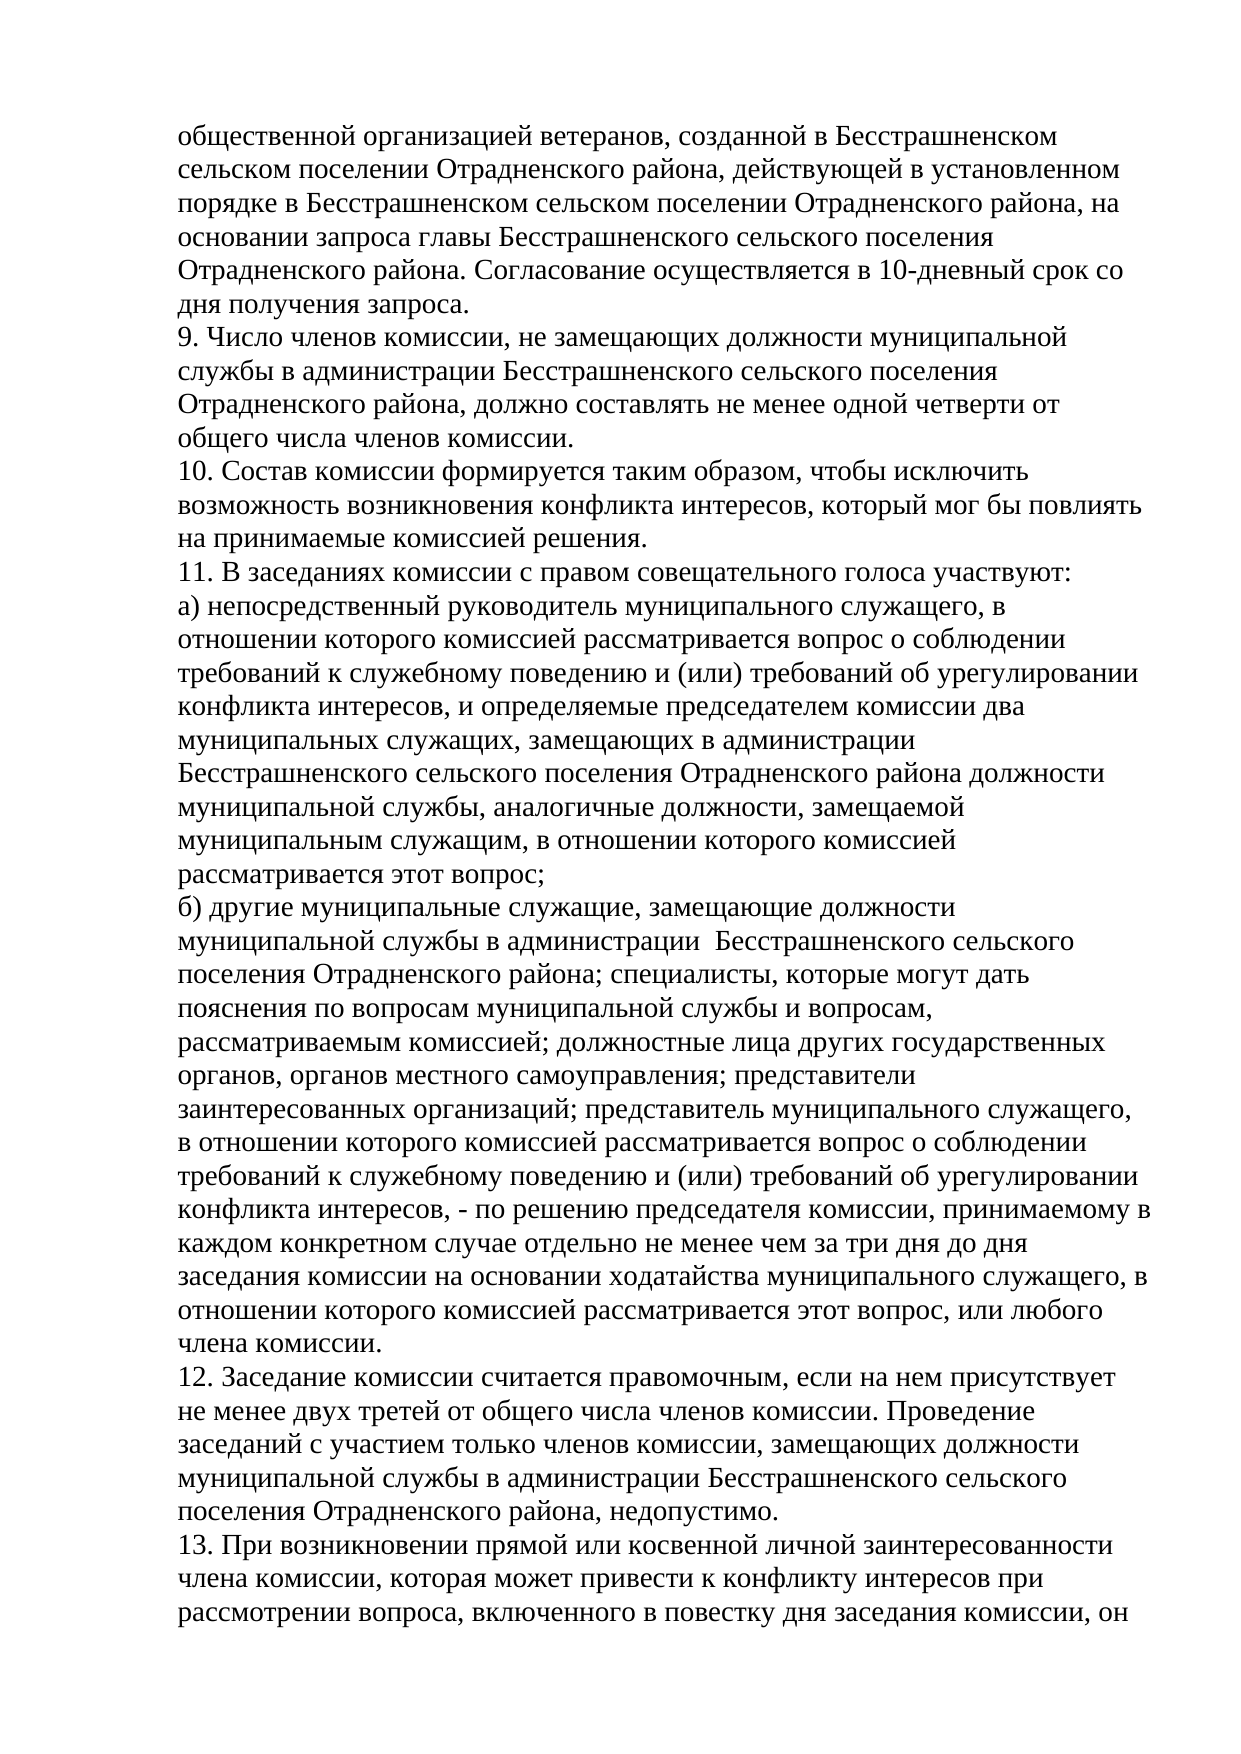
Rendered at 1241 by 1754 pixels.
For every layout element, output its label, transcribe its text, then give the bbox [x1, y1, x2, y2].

text а) непосредственный руководитель муниципального служащего, в отношении которого комиссией рассматривается вопрос о соблюдении требований к служебному поведению и (или) требований об урегулировании конфликта интересов, и определяемые председателем комиссии два муниципальных служащих, замещающих в администрации Бесстрашненского сельского поселения Отрадненского района должности муниципальной службы, аналогичные должности, замещаемой муниципальным служащим, в отношении которого комиссией рассматривается этот вопрос; [177, 588, 1152, 889]
text 11. В заседаниях комиссии с правом совещательного голоса участвуют: [177, 554, 1152, 588]
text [177, 118, 1152, 319]
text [177, 1527, 1152, 1627]
text 12. Заседание комиссии считается правомочным, если на нем присутствует не менее двух третей от общего числа членов комиссии. Проведение заседаний с участием только членов комиссии, замещающих должности муниципальной службы в администрации Бесстрашненского сельского поселения Отрадненского района, недопустимо. [177, 1359, 1152, 1527]
text 10. Состав комиссии формируется таким образом, чтобы исключить возможность возникновения конфликта интересов, который мог бы повлиять на принимаемые комиссией решения. [177, 453, 1152, 554]
text б) другие муниципальные служащие, замещающие должности муниципальной службы в администрации Бесстрашненского сельского поселения Отрадненского района; специалисты, которые могут дать пояснения по вопросам муниципальной службы и вопросам, рассматриваемым комиссией; должностные лица других государственных органов, органов местного самоуправления; представители заинтересованных организаций; представитель муниципального служащего, в отношении которого комиссией рассматривается вопрос о соблюдении требований к служебному поведению и (или) требований об урегулировании конфликта интересов, - по решению председателя комиссии, принимаемому в каждом конкретном случае отдельно не менее чем за три дня до дня заседания комиссии на основании ходатайства муниципального служащего, в отношении которого комиссией рассматривается этот вопрос, или любого члена комиссии. [177, 889, 1152, 1359]
text 9. Число членов комиссии, не замещающих должности муниципальной службы в администрации Бесстрашненского сельского поселения Отрадненского района, должно составлять не менее одной четверти от общего числа членов комиссии. [177, 319, 1152, 453]
